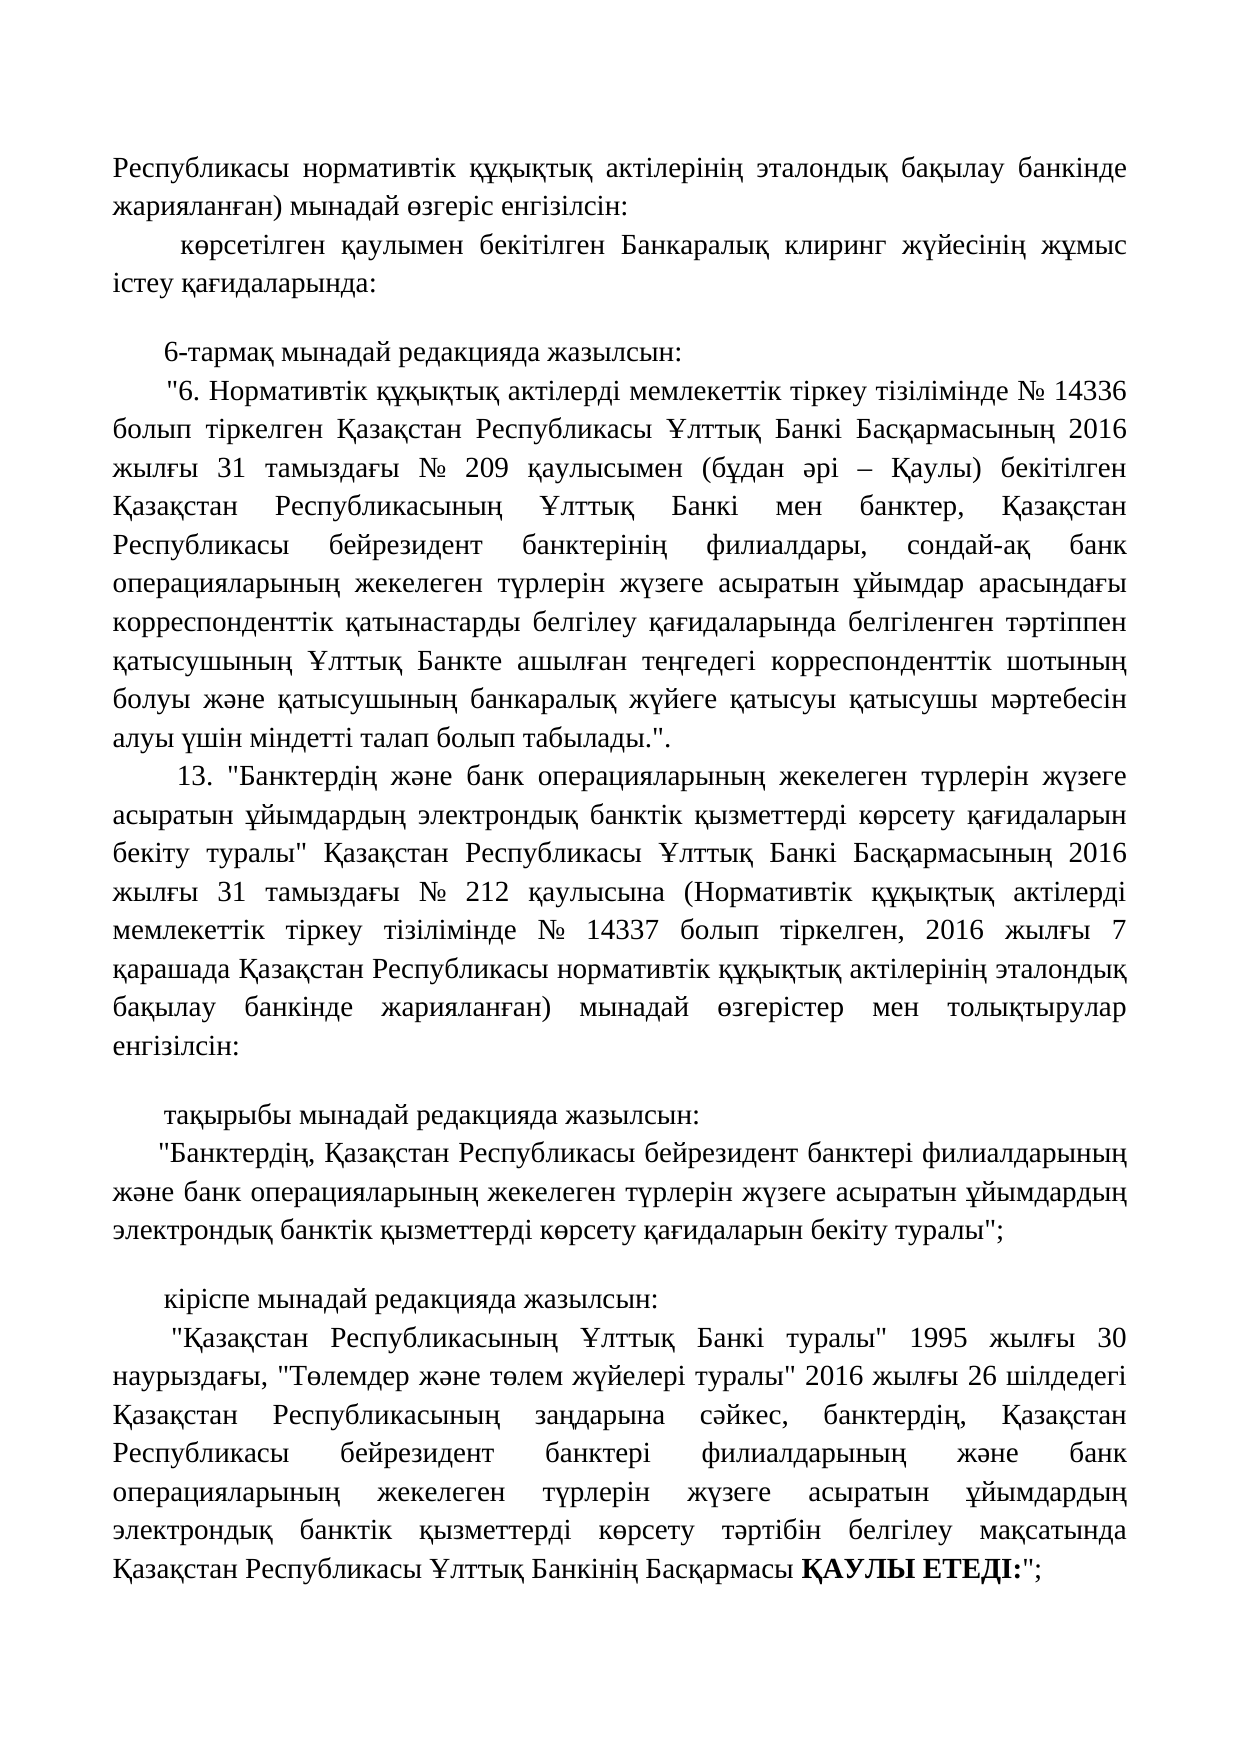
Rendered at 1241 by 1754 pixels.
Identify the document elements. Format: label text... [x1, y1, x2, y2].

text тақырыбы мынадай редакцияда жазылсын: [112, 1097, 1128, 1130]
text кіріспе мынадай редакцияда жазылсын: [112, 1281, 1128, 1315]
text 6-тармақ мынадай редакцияда жазылсын: [112, 334, 1128, 368]
text көрсетілген қаулымен бекітілген Банкаралық клиринг жүйесінің жұмыс істеу қағидаларында: [112, 227, 1128, 299]
text 13. "Банктердің және банк операцияларының жекелеген түрлерін жүзеге асыратын ұйымдардың электрондық банктік қызметтерді көрсету қағидаларын бекіту туралы" Қазақстан Республикасы Ұлттық Банкі Басқармасының 2016 жылғы 31 тамыздағы № 212 қаулысына (Нормативтік құқықтық актілерді мемлекеттік тіркеу тізілімінде № 14337 болып тіркелген, 2016 жылғы 7 қарашада Қазақстан Республикасы нормативтік құқықтық актілерінің эталондық бақылау банкінде жарияланған) мынадай өзгерістер мен толықтырулар енгізілсін: [112, 758, 1128, 1062]
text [112, 150, 1128, 222]
text "6. Нормативтік құқықтық актілерді мемлекеттік тіркеу тізілімінде № 14336 болып тіркелген Қазақстан Республикасы Ұлттық Банкі Басқармасының 2016 жылғы 31 тамыздағы № 209 қаулысымен (бұдан әрі – Қаулы) бекітілген Қазақстан Республикасының Ұлттық Банкі мен банктер, Қазақстан Республикасы бейрезидент банктерінің филиалдары, сондай-ақ банк операцияларының жекелеген түрлерін жүзеге асыратын ұйымдар арасындағы корреспонденттік қатынастарды белгілеу қағидаларында белгіленген тәртіппен қатысушының Ұлттық Банкте ашылған теңгедегі корреспонденттік шотының болуы және қатысушының банкаралық жүйеге қатысуы қатысушы мәртебесін алуы үшін міндетті талап болып табылады.". [112, 373, 1128, 753]
text "Банктердің, Қазақстан Республикасы бейрезидент банктері филиалдарының және банк операцияларының жекелеген түрлерін жүзеге асыратын ұйымдардың электрондық банктік қызметтерді көрсету қағидаларын бекіту туралы"; [112, 1135, 1128, 1246]
text "Қазақстан Республикасының Ұлттық Банкі туралы" 1995 жылғы 30 наурыздағы, "Төлемдер және төлем жүйелері туралы" 2016 жылғы 26 шілдедегі Қазақстан Республикасының заңдарына сәйкес, банктердің, Қазақстан Республикасы бейрезидент банктері филиалдарының және банк операцияларының жекелеген түрлерін жүзеге асыратын ұйымдардың электрондық банктік қызметтерді көрсету тәртібін белгілеу мақсатында Қазақстан Республикасы Ұлттық Банкінің Басқармасы ҚАУЛЫ ЕТЕДІ:"; [112, 1320, 1128, 1584]
